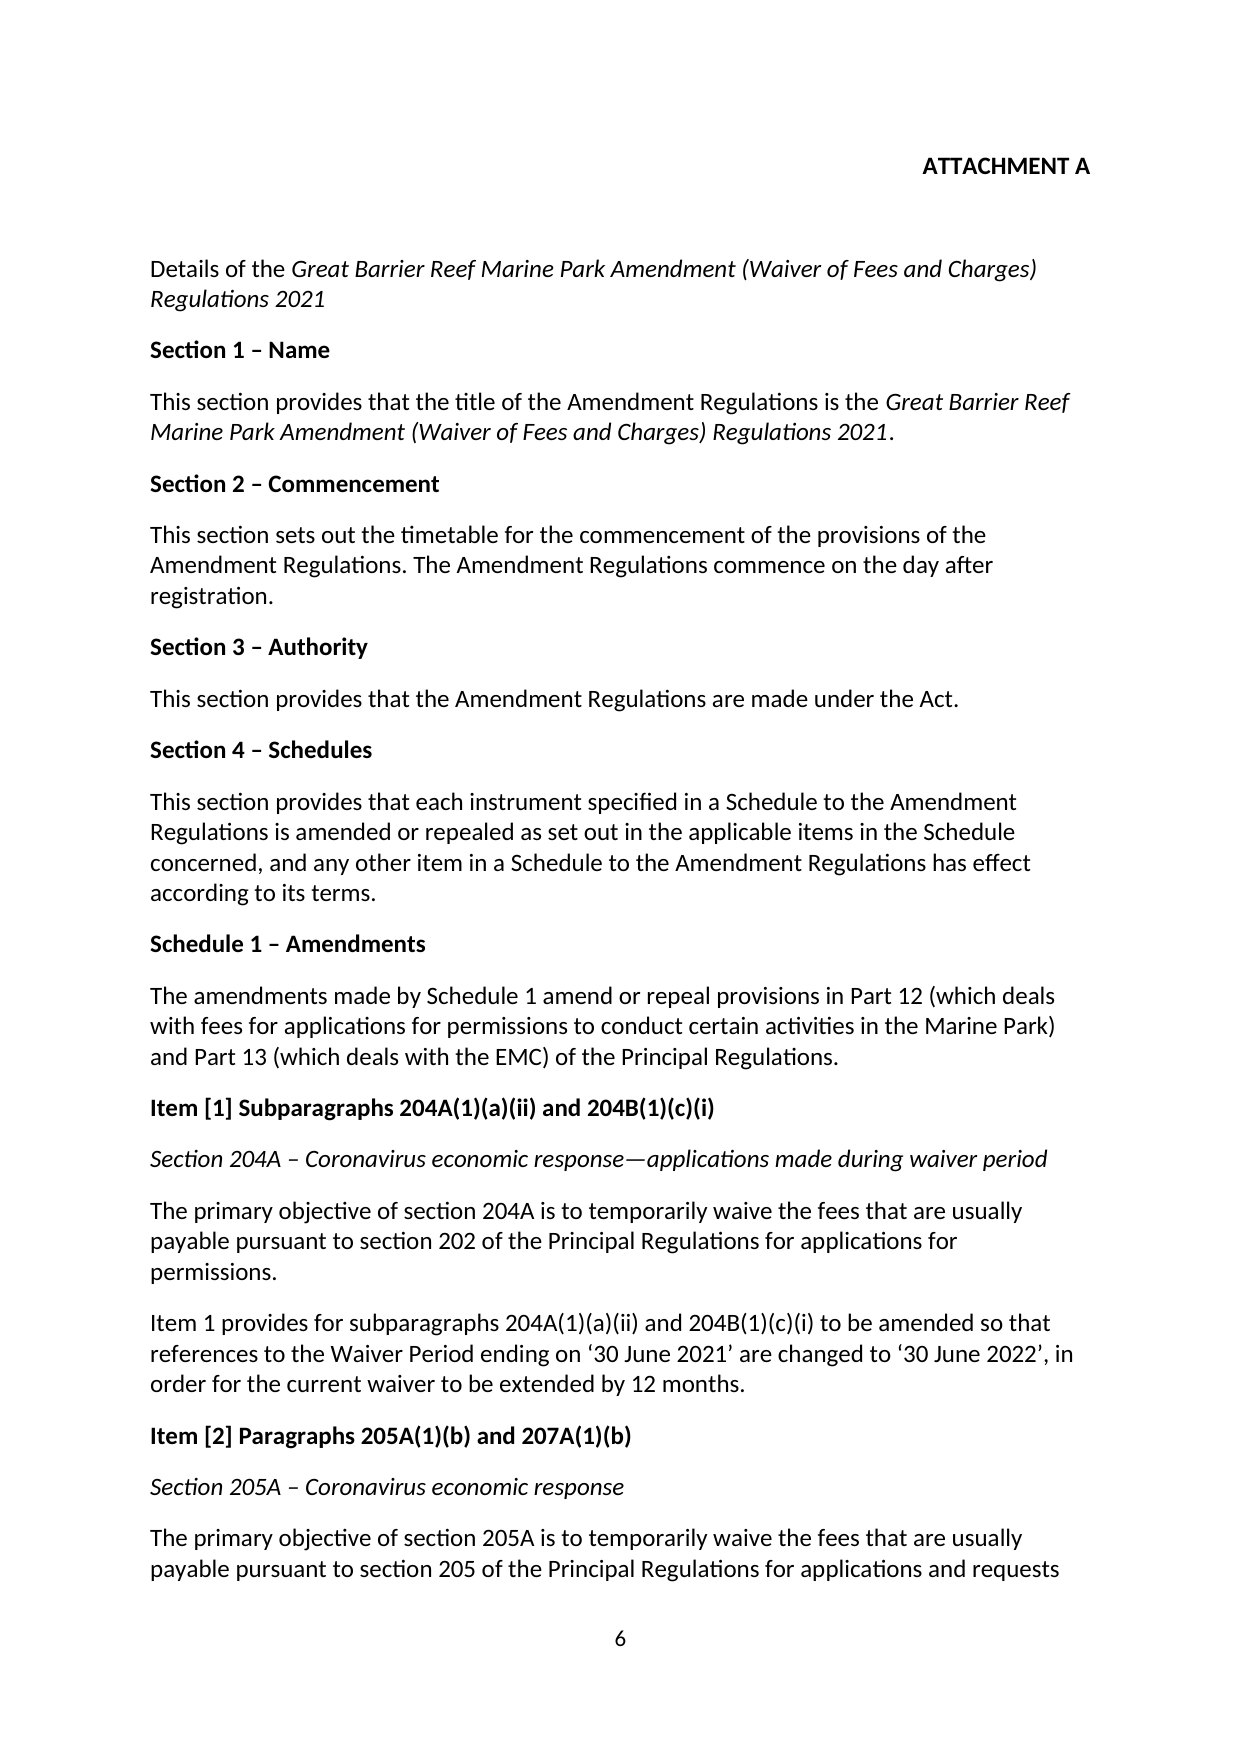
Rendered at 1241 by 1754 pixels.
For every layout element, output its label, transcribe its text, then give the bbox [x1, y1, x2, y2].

text Item [2] Paragraphs 205A(1)(b) and 207A(1)(b) [150, 1420, 1090, 1450]
text The primary objective of section 204A is to temporarily waive the fees that are usually payable pursuant to section 202 of the Principal Regulations for applications for permissions. [150, 1195, 1090, 1287]
text This section provides that the Amendment Regulations are made under the Act. [150, 683, 1090, 713]
text This section provides that each instrument specified in a Schedule to the Amendment Regulations is amended or repealed as set out in the applicable items in the Schedule concerned, and any other item in a Schedule to the Amendment Regulations has effect according to its terms. [150, 786, 1090, 908]
text Item 1 provides for subparagraphs 204A(1)(a)(ii) and 204B(1)(c)(i) to be amended so that references to the Waiver Period ending on ‘30 June 2021’ are changed to ‘30 June 2022’, in order for the current waiver to be extended by 12 months. [150, 1307, 1090, 1399]
text The amendments made by Schedule 1 amend or repeal provisions in Part 12 (which deals with fees for applications for permissions to conduct certain activities in the Marine Park) and Part 13 (which deals with the EMC) of the Principal Regulations. [150, 980, 1090, 1071]
text Schedule 1 – Amendments [150, 928, 1090, 959]
text Section 205A – Coronavirus economic response [150, 1471, 1090, 1502]
text Section 204A – Coronavirus economic response—applications made during waiver period [150, 1144, 1090, 1174]
text Section 1 – Name [150, 334, 1090, 365]
text This section sets out the timetable for the commencement of the provisions of the Amendment Regulations. The Amendment Regulations commence on the day after registration. [150, 519, 1090, 611]
text This section provides that the title of the Amendment Regulations is the Great Barrier Reef Marine Park Amendment (Waiver of Fees and Charges) Regulations 2021. [150, 386, 1090, 447]
text Section 3 – Authority [150, 632, 1090, 662]
text Section 2 – Commencement [150, 468, 1090, 498]
text Details of the Great Barrier Reef Marine Park Amendment (Waiver of Fees and Charges) Regulations 2021 [150, 253, 1090, 314]
text Item [1] Subparagraphs 204A(1)(a)(ii) and 204B(1)(c)(i) [150, 1092, 1090, 1123]
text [150, 1522, 1090, 1583]
text Section 4 – Schedules [150, 734, 1090, 765]
text ATTACHMENT A [150, 150, 1090, 181]
